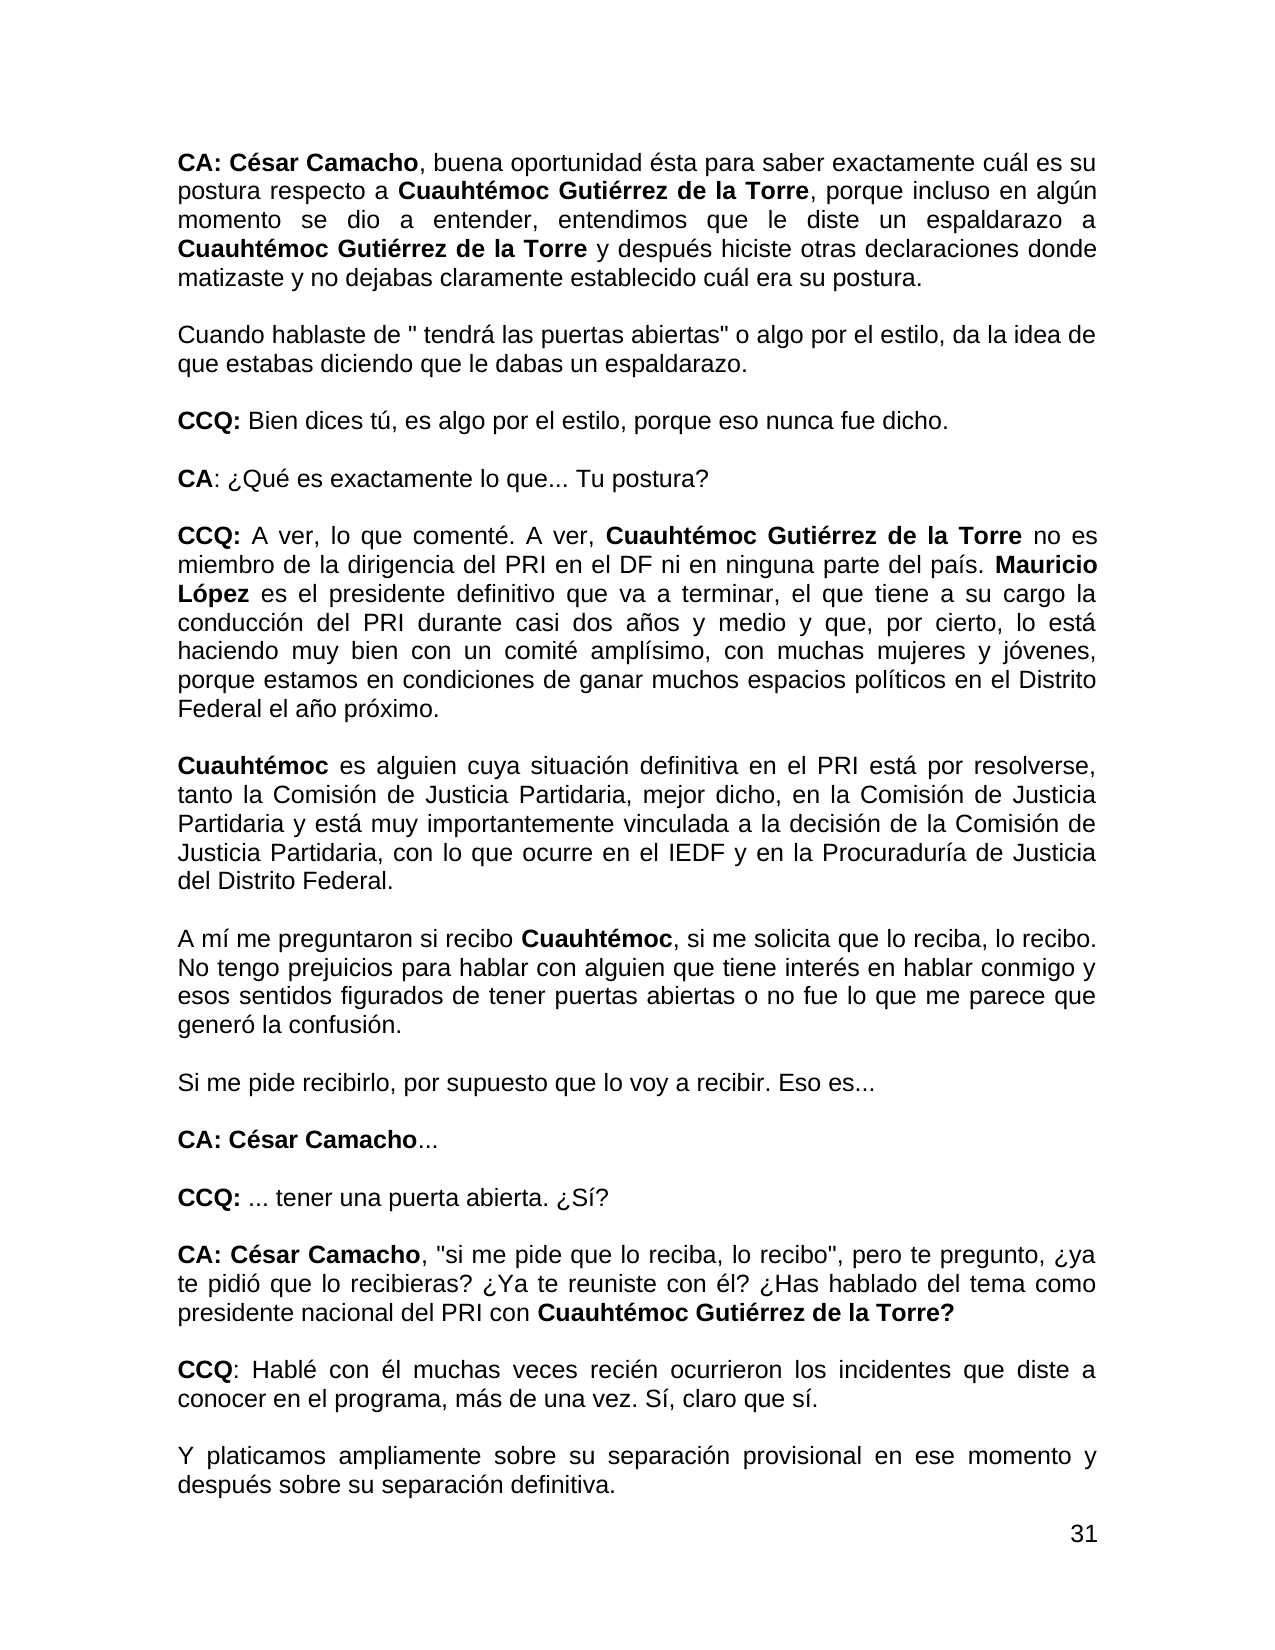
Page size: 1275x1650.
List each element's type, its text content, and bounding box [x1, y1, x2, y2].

text CA: César Camacho, buena oportunidad ésta para saber exactamente cuál es su postura respecto a Cuauhtémoc Gutiérrez de la Torre, porque incluso en algún momento se dio a entender, entendimos que le diste un espaldarazo a Cuauhtémoc Gutiérrez de la Torre y después hiciste otras declaraciones donde matizaste y no dejabas claramente establecido cuál era su postura. [177, 148, 1098, 291]
text A mí me preguntaron si recibo Cuauhtémoc, si me solicita que lo reciba, lo recibo. No tengo prejuicios para hablar con alguien que tiene interés en hablar conmigo y esos sentidos figurados de tener puertas abiertas o no fue lo que me parece que generó la confusión. [177, 924, 1098, 1039]
text CA: ¿Qué es exactamente lo que... Tu postura? [177, 464, 1098, 493]
text CA: César Camacho... [177, 1125, 1098, 1154]
text Si me pide recibirlo, por supuesto que lo voy a recibir. Eso es... [177, 1068, 1098, 1096]
text CCQ: ... tener una puerta abierta. ¿Sí? [177, 1183, 1098, 1211]
text Cuando hablaste de " tendrá las puertas abiertas" o algo por el estilo, da la idea de que estabas diciendo que le dabas un espaldarazo. [177, 320, 1098, 378]
text Cuauhtémoc es alguien cuya situación definitiva en el PRI está por resolverse, tanto la Comisión de Justicia Partidaria, mejor dicho, en la Comisión de Justicia Partidaria y está muy importantemente vinculada a la decisión de la Comisión de Justicia Partidaria, con lo que ocurre en el IEDF y en la Procuraduría de Justicia del Distrito Federal. [177, 751, 1098, 895]
text CCQ: Bien dices tú, es algo por el estilo, porque eso nunca fue dicho. [177, 406, 1098, 435]
text CCQ: A ver, lo que comenté. A ver, Cuauhtémoc Gutiérrez de la Torre no es miembro de la dirigencia del PRI en el DF ni en ninguna parte del país. Mauricio López es el presidente definitivo que va a terminar, el que tiene a su cargo la conducción del PRI durante casi dos años y medio y que, por cierto, lo está haciendo muy bien con un comité amplísimo, con muchas mujeres y jóvenes, porque estamos en condiciones de ganar muchos espacios políticos en el Distrito Federal el año próximo. [177, 521, 1098, 723]
text CCQ: Hablé con él muchas veces recién ocurrieron los incidentes que diste a conocer en el programa, más de una vez. Sí, claro que sí. [177, 1355, 1098, 1413]
text CA: César Camacho, "si me pide que lo reciba, lo recibo", pero te pregunto, ¿ya te pidió que lo recibieras? ¿Ya te reuniste con él? ¿Has hablado del tema como presidente nacional del PRI con Cuauhtémoc Gutiérrez de la Torre? [177, 1240, 1098, 1326]
text Y platicamos ampliamente sobre su separación provisional en ese momento y después sobre su separación definitiva. [177, 1441, 1098, 1499]
